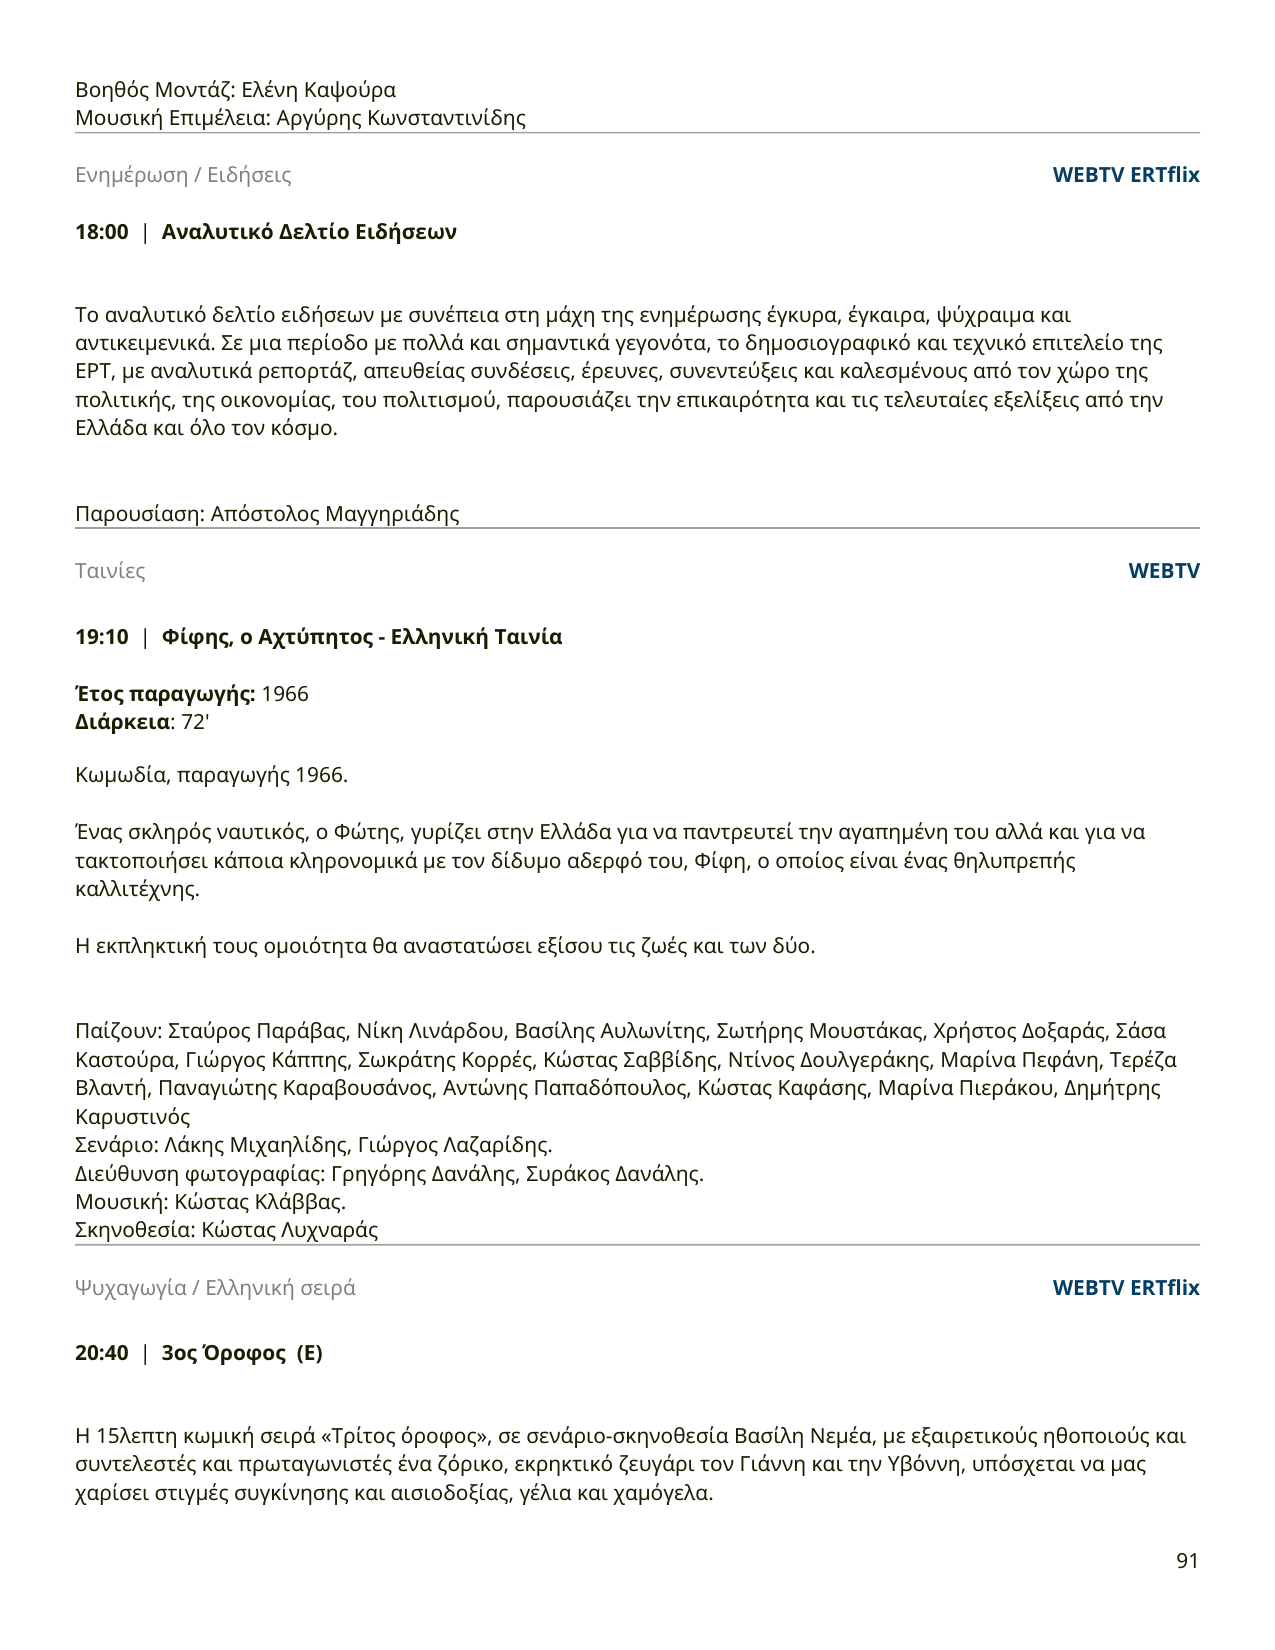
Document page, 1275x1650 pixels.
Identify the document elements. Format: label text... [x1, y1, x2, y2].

table_header Ψυχαγωγία / Ελληνική σειρά [75, 1273, 637, 1301]
table_header WEBTV ERTflix [638, 1273, 1200, 1301]
table_header Ταινίες [75, 556, 637, 584]
text 19:10 | Φίφης, ο Αχτύπητος - Ελληνική Ταινία Έτος παραγωγής: 1966 Διάρκεια: 72' [75, 584, 1200, 736]
text Κωμωδία, παραγωγής 1966. Ένας σκληρός ναυτικός, ο Φώτης, γυρίζει στην Ελλάδα για να παντρευτεί την αγαπημένη του αλλά και για να τακτοποιήσει κάποια κληρονομικά με τον δίδυμο αδερφό του, Φίφη, ο οποίος είναι ένας θηλυπρεπής καλλιτέχνης. Η εκπληκτική τους ομοιότητα θα αναστατώσει εξίσου τις ζωές και των δύο. [75, 761, 1200, 959]
text Παίζουν: Σταύρος Παράβας, Νίκη Λινάρδου, Βασίλης Αυλωνίτης, Σωτήρης Μουστάκας, Χρήστος Δοξαράς, Σάσα Καστούρα, Γιώργος Κάππης, Σωκράτης Κορρές, Κώστας Σαββίδης, Ντίνος Δουλγεράκης, Μαρίνα Πεφάνη, Τερέζα Βλαντή, Παναγιώτης Καραβουσάνος, Αντώνης Παπαδόπουλος, Κώστας Καφάσης, Μαρίνα Πιεράκου, Δημήτρης Καρυστινός Σενάριο: Λάκης Μιχαηλίδης, Γιώργος Λαζαρίδης. Διεύθυνση φωτογραφίας: Γρηγόρης Δανάλης, Συράκος Δανάλης. Μουσική: Κώστας Κλάββας. Σκηνοθεσία: Κώστας Λυχναράς [75, 959, 1200, 1243]
text Το αναλυτικό δελτίο ειδήσεων με συνέπεια στη μάχη της ενημέρωσης έγκυρα, έγκαιρα, ψύχραιμα και αντικειμενικά. Σε μια περίοδο με πολλά και σημαντικά γεγονότα, το δημοσιογραφικό και τεχνικό επιτελείο της ΕΡΤ, με αναλυτικά ρεπορτάζ, απευθείας συνδέσεις, έρευνες, συνεντεύξεις και καλεσμένους από τον χώρο της πολιτικής, της οικονομίας, του πολιτισμού, παρουσιάζει την επικαιρότητα και τις τελευταίες εξελίξεις από την Ελλάδα και όλο τον κόσμο. [75, 300, 1200, 442]
table_header Ενημέρωση / Ειδήσεις [75, 161, 637, 189]
text 18:00 | Αναλυτικό Δελτίο Ειδήσεων [75, 189, 1200, 275]
table_header WEBTV [638, 556, 1200, 584]
table_header WEBTV ERTflix [638, 161, 1200, 189]
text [75, 1421, 1200, 1534]
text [75, 75, 1200, 131]
text Παρουσίαση: Απόστολος Μαγγηριάδης [75, 442, 1200, 527]
text 20:40 | 3ος Όροφος (E) [75, 1301, 1200, 1396]
